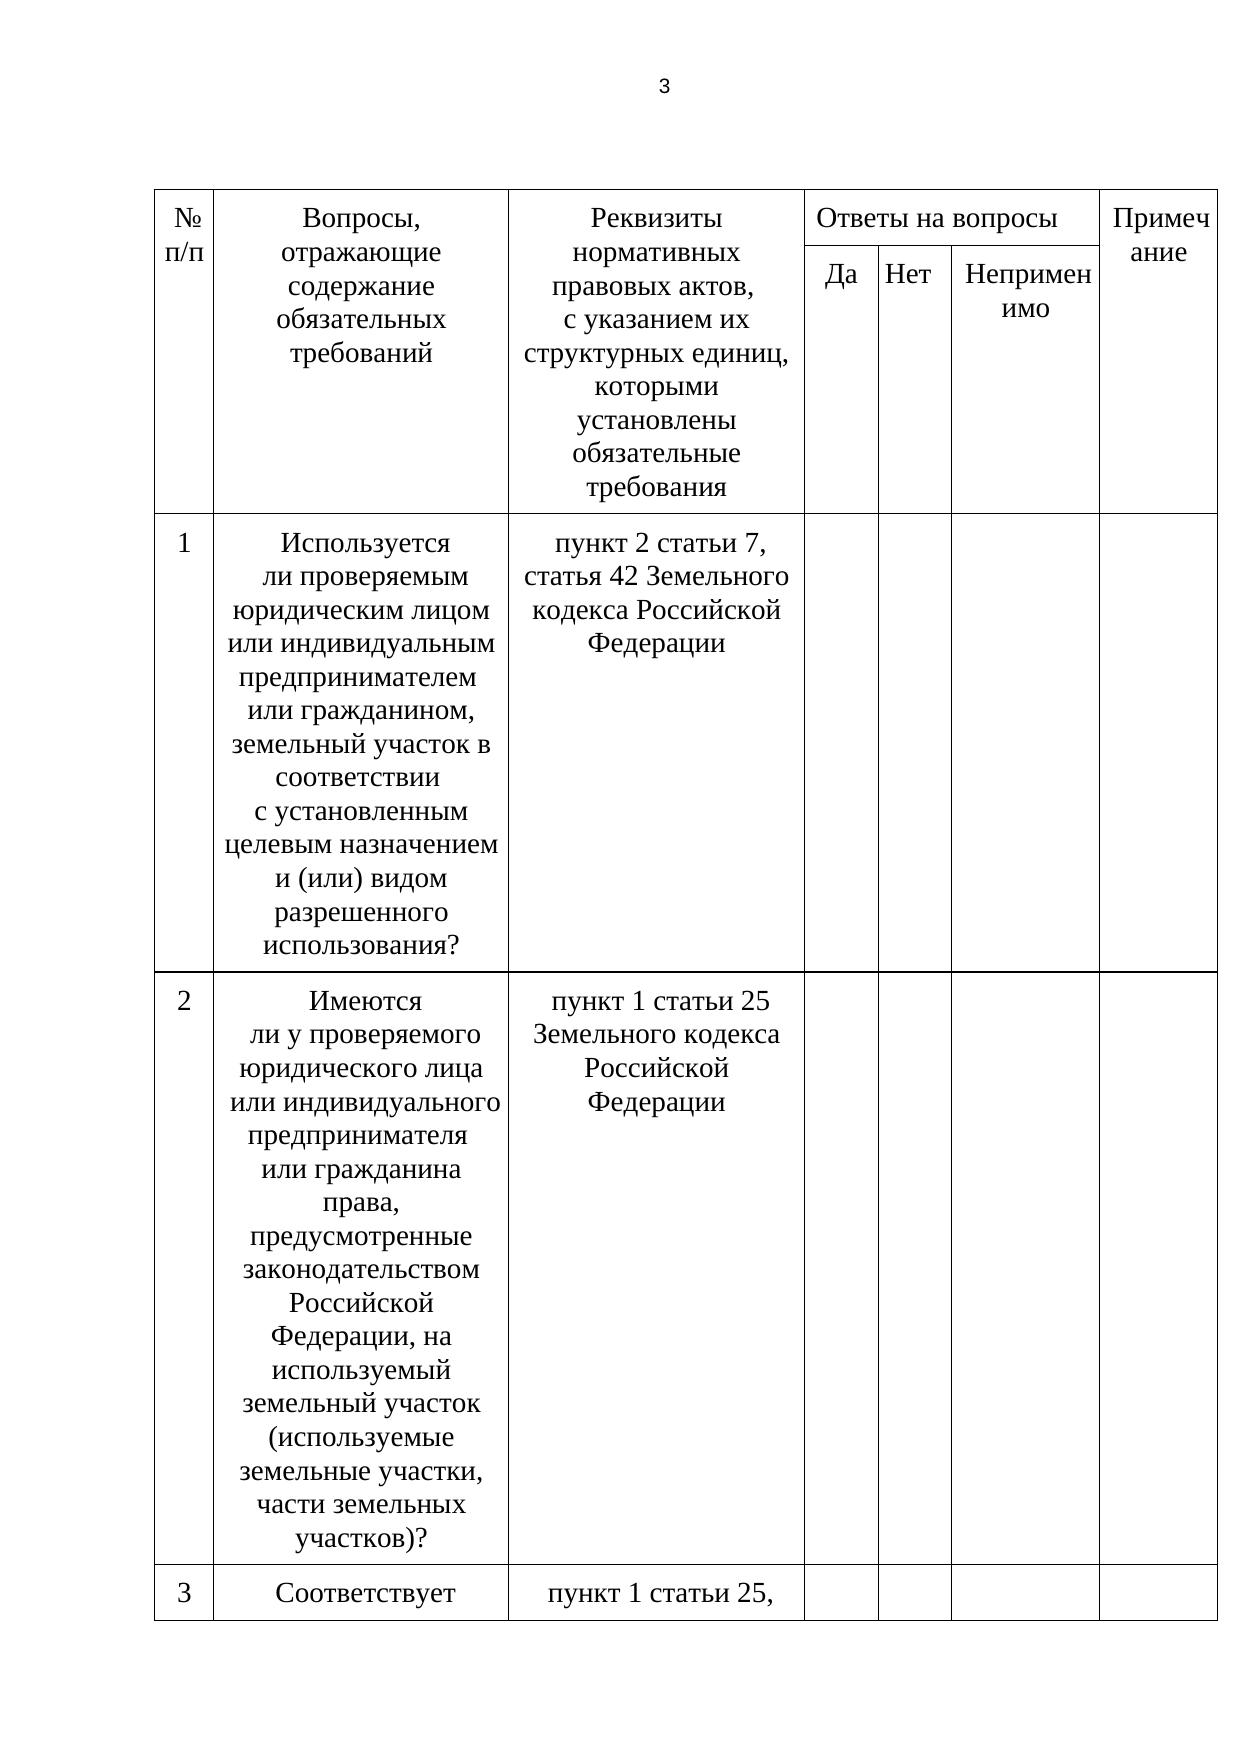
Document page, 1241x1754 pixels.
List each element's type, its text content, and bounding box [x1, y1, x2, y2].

table_cell Неприменимо [952, 246, 1099, 513]
table_cell [1100, 973, 1217, 1564]
table_cell Используется ли проверяемым юридическим лицом или индивидуальным предпринимателем или гражданином, земельный участок в соответствии с установленным целевым назначением и (или) видом разрешенного использования? [214, 514, 508, 971]
table_cell Да [805, 246, 878, 513]
table_header Ответы на вопросы [805, 190, 1099, 245]
table_cell [879, 973, 951, 1564]
table_cell [805, 514, 878, 971]
table_header № п/п [155, 190, 213, 513]
table_cell [952, 1565, 1099, 1620]
table_header Вопросы, отражающие содержание обязательных требований [214, 190, 508, 513]
table_cell [952, 973, 1099, 1564]
table_header Реквизиты нормативных правовых актов, с указанием их структурных единиц, которыми установлены обязательные требования [509, 190, 804, 513]
table_cell [879, 514, 951, 971]
table_cell [879, 1565, 951, 1620]
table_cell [214, 1565, 508, 1620]
table_cell пункт 2 статьи 7, статья 42 Земельного кодекса Российской Федерации [509, 514, 804, 971]
table_cell [1100, 1565, 1217, 1620]
table_cell 3 [155, 1565, 213, 1620]
table_cell Имеются ли у проверяемого юридического лица или индивидуального предпринимателя или гражданина права, предусмотренные законодательством Российской Федерации, на используемый земельный участок (используемые земельные участки, части земельных участков)? [214, 973, 508, 1564]
table_cell 2 [155, 973, 213, 1564]
table_cell 1 [155, 514, 213, 971]
table_cell [1100, 514, 1217, 971]
table_header Примечание [1100, 190, 1217, 513]
table_cell Нет [879, 246, 951, 513]
table_cell [805, 1565, 878, 1620]
table_cell [952, 514, 1099, 971]
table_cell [509, 1565, 804, 1620]
table_cell [805, 973, 878, 1564]
table_cell пункт 1 статьи 25 Земельного кодекса Российской Федерации [509, 973, 804, 1564]
